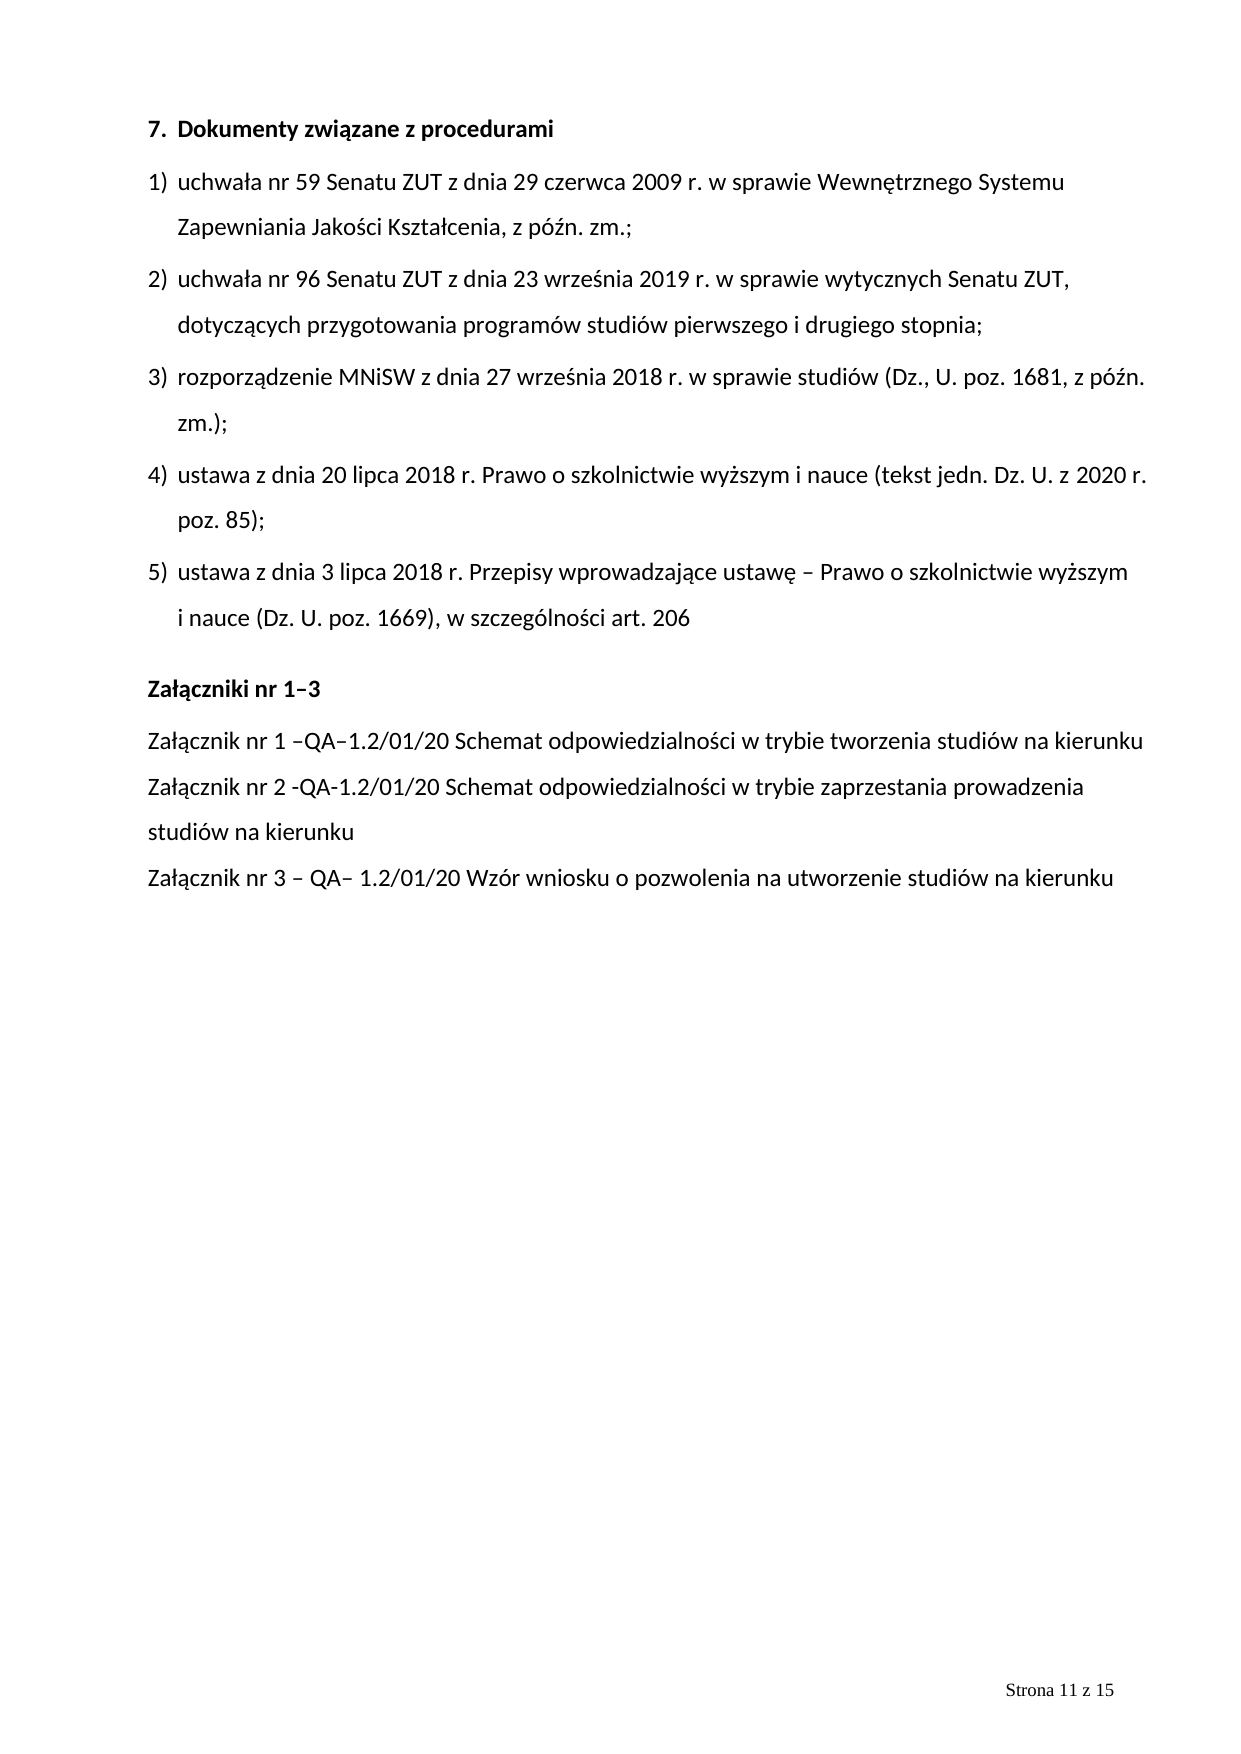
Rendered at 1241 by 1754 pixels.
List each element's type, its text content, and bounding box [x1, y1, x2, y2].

text Załącznik nr 3 – QA– 1.2/01/20 Wzór wniosku o pozwolenia na utworzenie studiów na kierunku [148, 862, 1152, 893]
list uchwała nr 96 Senatu ZUT z dnia 23 września 2019 r. w sprawie wytycznych Senatu ZUT, dotyczących przygotowania programów studiów pierwszego i drugiego stopnia; [148, 263, 1152, 339]
subtitle Załączniki nr 1–3 [148, 673, 1152, 703]
list ustawa z dnia 3 lipca 2018 r. Przepisy wprowadzające ustawę – Prawo o szkolnictwie wyższym i nauce (Dz. U. poz. 1669), w szczególności art. 206 [148, 556, 1152, 633]
list rozporządzenie MNiSW z dnia 27 września 2018 r. w sprawie studiów (Dz., U. poz. 1681, z późn. zm.); [148, 361, 1152, 437]
list uchwała nr 59 Senatu ZUT z dnia 29 czerwca 2009 r. w sprawie Wewnętrznego Systemu Zapewniania Jakości Kształcenia, z późn. zm.; [148, 166, 1152, 242]
list ustawa z dnia 20 lipca 2018 r. Prawo o szkolnictwie wyższym i nauce (tekst jedn. Dz. U. z 2020 r. poz. 85); [148, 459, 1152, 535]
subtitle Dokumenty związane z procedurami [148, 114, 1152, 144]
text Załącznik nr 1 –QA–1.2/01/20 Schemat odpowiedzialności w trybie tworzenia studiów na kierunku [148, 725, 1152, 755]
text Załącznik nr 2 -QA-1.2/01/20 Schemat odpowiedzialności w trybie zaprzestania prowadzenia studiów na kierunku [148, 771, 1152, 847]
